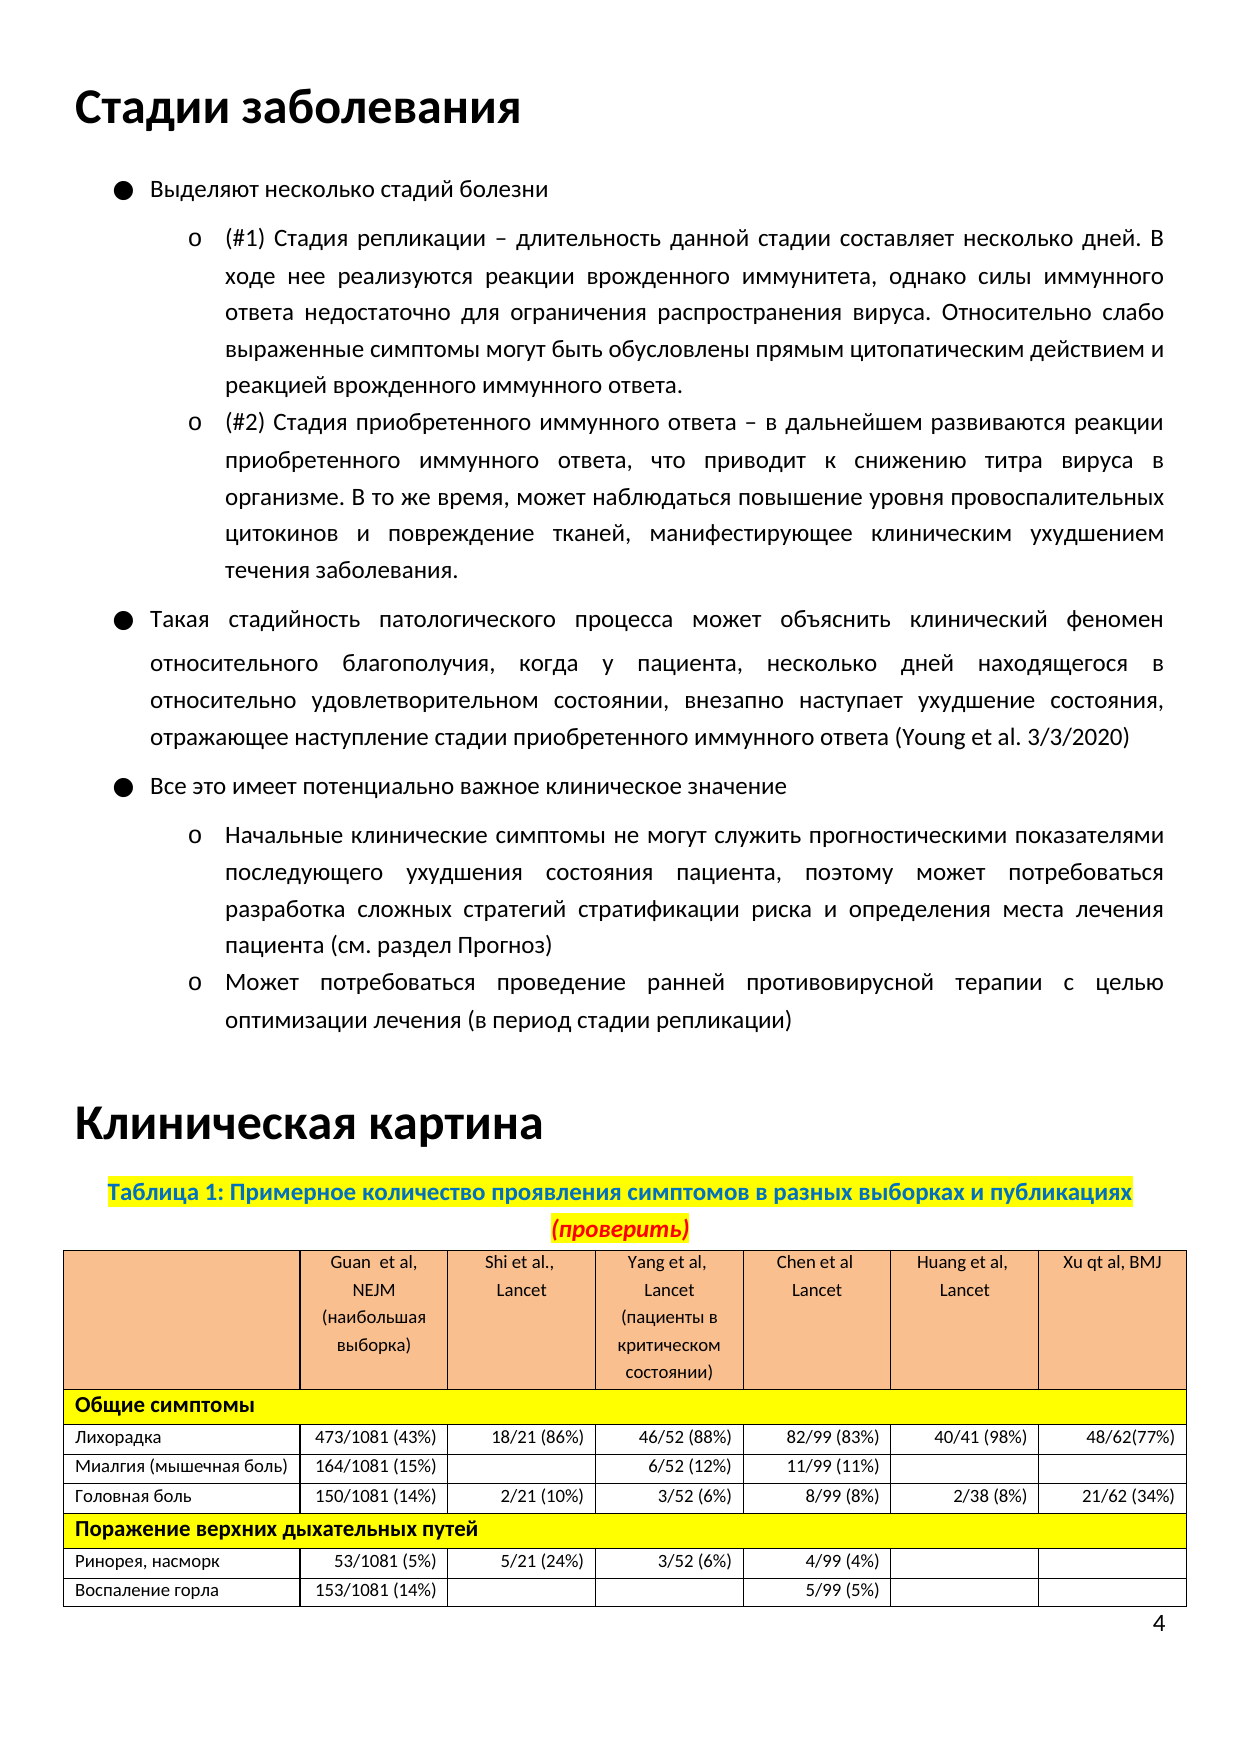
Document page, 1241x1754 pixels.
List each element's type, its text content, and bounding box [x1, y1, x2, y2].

table_cell Поражение верхних дыхательных путей [64, 1514, 1186, 1548]
table_header Xu qt al, BMJ [1039, 1251, 1186, 1389]
list Может потребоваться проведение ранней противовирусной терапии с целью оптимизации лечения (в период стадии репликации) [187, 966, 1165, 1034]
table_cell [1039, 1455, 1186, 1483]
table_cell 82/99 (83%) [744, 1425, 890, 1454]
table_cell 3/52 (6%) [596, 1549, 743, 1577]
table_cell 164/1081 (15%) [301, 1455, 447, 1483]
table_header Shi et al., Lancet [448, 1251, 595, 1389]
table_cell [448, 1579, 595, 1606]
table_header Guan et al, NEJM (наибольшая выборка) [301, 1251, 447, 1389]
table_header [64, 1251, 299, 1389]
table_cell [891, 1579, 1038, 1606]
table_cell Общие симптомы [64, 1390, 1186, 1424]
table_cell 4/99 (4%) [744, 1549, 890, 1577]
list (#2) Стадия приобретенного иммунного ответа – в дальнейшем развиваются реакции приобретенного иммунного ответа, что приводит к снижению титра вируса в организме. В то же время, может наблюдаться повышение уровня провоспалительных цитокинов и повреждение тканей, манифестирующее клиническим ухудшением течения заболевания. [187, 406, 1165, 584]
table_header Huang et al, Lancet [891, 1251, 1038, 1389]
list Все это имеет потенциально важное клиническое значение [112, 757, 1165, 808]
list (#1) Стадия репликации – длительность данной стадии составляет несколько дней. В ходе нее реализуются реакции врожденного иммунитета, однако силы иммунного ответа недостаточно для ограничения распространения вируса. Относительно слабо выраженные симптомы могут быть обусловлены прямым цитопатическим действием и реакцией врожденного иммунного ответа. [187, 222, 1165, 400]
list Начальные клинические симптомы не могут служить прогностическими показателями последующего ухудшения состояния пациента, поэтому может потребоваться разработка сложных стратегий стратификации риска и определения места лечения пациента (см. раздел Прогноз) [187, 819, 1165, 960]
table_cell Лихорадка [64, 1425, 299, 1454]
table_cell [891, 1455, 1038, 1483]
table_cell 53/1081 (5%) [301, 1549, 447, 1577]
table_header Yang et al, Lancet (пациенты в критическом состоянии) [596, 1251, 743, 1389]
table_cell [448, 1455, 595, 1483]
table_cell Головная боль [64, 1484, 299, 1513]
table_cell 18/21 (86%) [448, 1425, 595, 1454]
list Такая стадийность патологического процесса может объяснить клинический феномен относительного благополучия, когда у пациента, несколько дней находящегося в относительно удовлетворительном состоянии, внезапно наступает ухудшение состояния, отражающее наступление стадии приобретенного иммунного ответа (Young et al. 3/3/2020) [112, 590, 1165, 751]
table_cell [1039, 1549, 1186, 1577]
table_cell Миалгия (мышечная боль) [64, 1455, 299, 1483]
table_cell 2/21 (10%) [448, 1484, 595, 1513]
table_cell 48/62(77%) [1039, 1425, 1186, 1454]
table_header Chen et al Lancet [744, 1251, 890, 1389]
table_cell 5/21 (24%) [448, 1549, 595, 1577]
table_cell [596, 1579, 743, 1606]
table_cell 153/1081 (14%) [301, 1579, 447, 1606]
text Таблица 1: Примерное количество проявления симптомов в разных выборках и публикациях (проверить) [75, 1176, 1165, 1243]
list Выделяют несколько стадий болезни [112, 161, 1165, 212]
table_cell 6/52 (12%) [596, 1455, 743, 1483]
table_cell 5/99 (5%) [744, 1579, 890, 1606]
subtitle Клиническая картина [75, 1091, 1165, 1152]
subtitle Стадии заболевания [75, 75, 1165, 136]
table_cell 21/62 (34%) [1039, 1484, 1186, 1513]
table_cell 473/1081 (43%) [301, 1425, 447, 1454]
table_cell [1039, 1579, 1186, 1606]
table_cell 40/41 (98%) [891, 1425, 1038, 1454]
table_cell Воспаление горла [64, 1579, 299, 1606]
table_cell 8/99 (8%) [744, 1484, 890, 1513]
table_cell Ринорея, насморк [64, 1549, 299, 1577]
table_cell 2/38 (8%) [891, 1484, 1038, 1513]
table_cell [891, 1549, 1038, 1577]
table_cell 11/99 (11%) [744, 1455, 890, 1483]
table_cell 3/52 (6%) [596, 1484, 743, 1513]
table_cell 150/1081 (14%) [301, 1484, 447, 1513]
table_cell 46/52 (88%) [596, 1425, 743, 1454]
